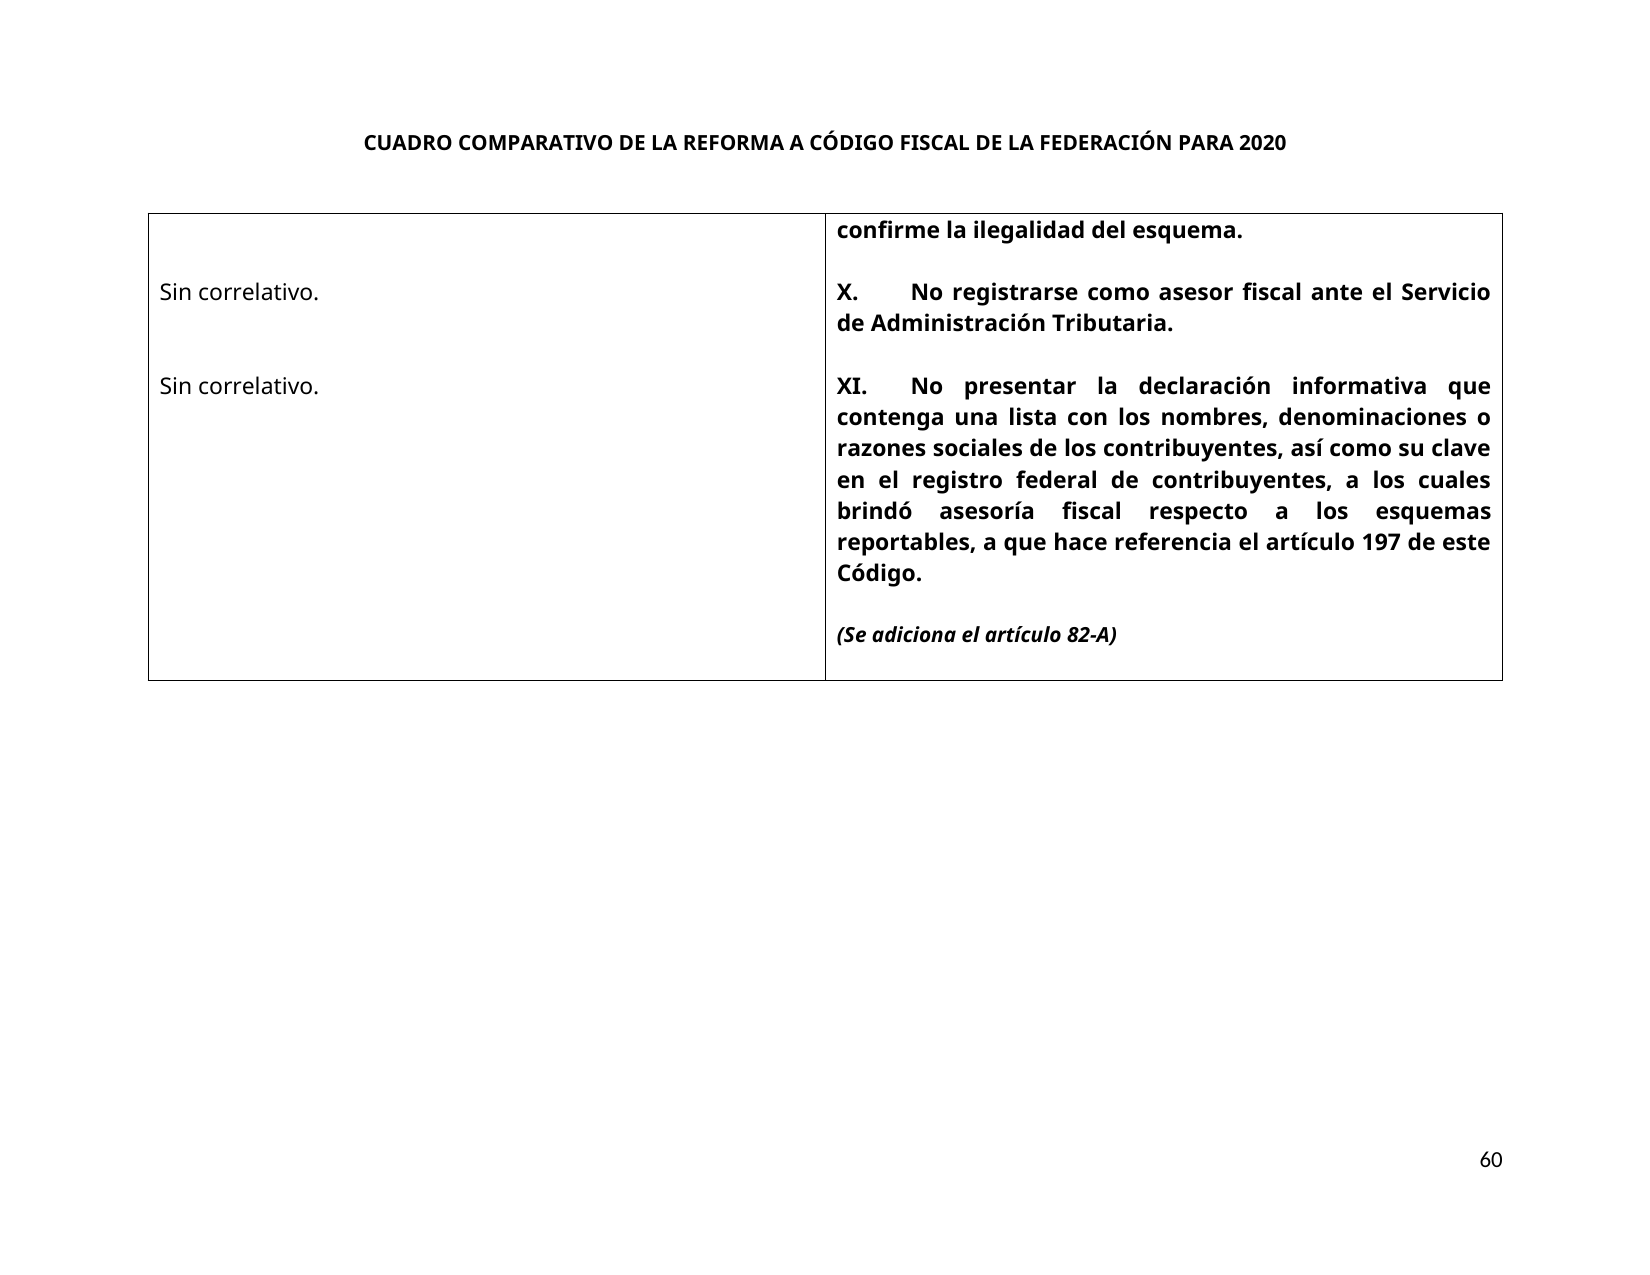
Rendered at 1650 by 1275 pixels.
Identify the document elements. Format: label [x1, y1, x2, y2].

table_cell [826, 214, 1502, 679]
table_cell [149, 214, 825, 679]
